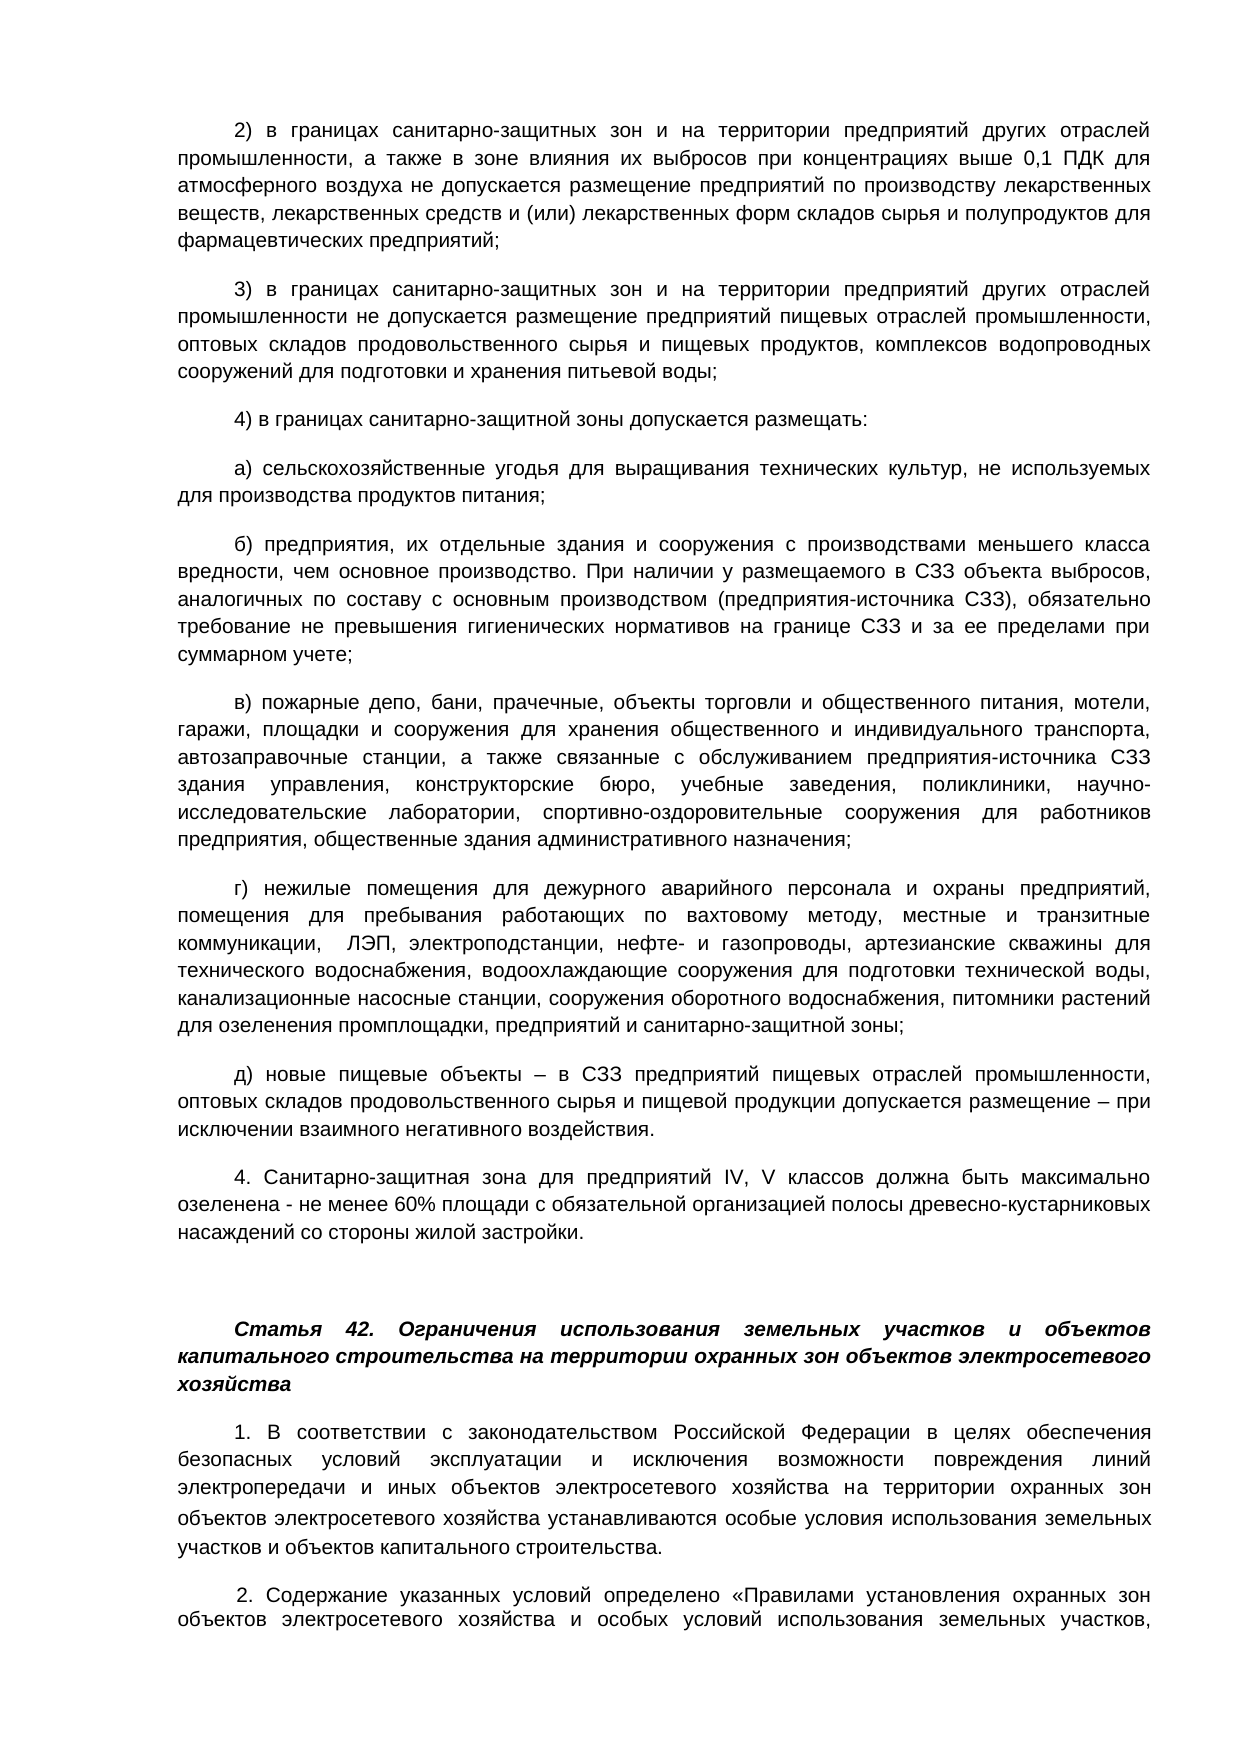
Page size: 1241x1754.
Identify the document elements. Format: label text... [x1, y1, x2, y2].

text 4. Санитарно-защитная зона для предприятий IV, V классов должна быть максимально озеленена - не менее 60% площади с обязательной организацией полосы древесно-кустарниковых насаждений со стороны жилой застройки. [177, 1165, 1152, 1244]
text 1. В соответствии с законодательством Российской Федерации в целях обеспечения безопасных условий эксплуатации и исключения возможности повреждения линий электропередачи и иных объектов электросетевого хозяйства на территории охранных зон объектов электросетевого хозяйства устанавливаются особые условия использования земельных участков и объектов капитального строительства. [177, 1420, 1152, 1558]
text в) пожарные депо, бани, прачечные, объекты торговли и общественного питания, мотели, гаражи, площадки и сооружения для хранения общественного и индивидуального транспорта, автозаправочные станции, а также связанные с обслуживанием предприятия-источника СЗЗ здания управления, конструкторские бюро, учебные заведения, поликлиники, научно-исследовательские лаборатории, спортивно-оздоровительные сооружения для работников предприятия, общественные здания административного назначения; [177, 690, 1152, 851]
text б) предприятия, их отдельные здания и сооружения с производствами меньшего класса вредности, чем основное производство. При наличии у размещаемого в СЗЗ объекта выбросов, аналогичных по составу с основным производством (предприятия-источника СЗЗ), обязательно требование не превышения гигиенических нормативов на границе СЗЗ и за ее пределами при суммарном учете; [177, 531, 1152, 665]
text 3) в границах санитарно-защитных зон и на территории предприятий других отраслей промышленности не допускается размещение предприятий пищевых отраслей промышленности, оптовых складов продовольственного сырья и пищевых продуктов, комплексов водопроводных сооружений для подготовки и хранения питьевой воды; [177, 276, 1152, 383]
text 2) в границах санитарно-защитных зон и на территории предприятий других отраслей промышленности, а также в зоне влияния их выбросов при концентрациях выше 0,1 ПДК для атмосферного воздуха не допускается размещение предприятий по производству лекарственных веществ, лекарственных средств и (или) лекарственных форм складов сырья и полупродуктов для фармацевтических предприятий; [177, 118, 1152, 252]
text д) новые пищевые объекты – в СЗЗ предприятий пищевых отраслей промышленности, оптовых складов продовольственного сырья и пищевой продукции допускается размещение – при исключении взаимного негативного воздействия. [177, 1061, 1152, 1140]
text 4) в границах санитарно-защитной зоны допускается размещать: [177, 407, 1152, 431]
text Статья 42. Ограничения использования земельных участков и объектов капитального строительства на территории охранных зон объектов электросетевого хозяйства [177, 1316, 1152, 1395]
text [177, 1583, 1152, 1631]
text а) сельскохозяйственные угодья для выращивания технических культур, не используемых для производства продуктов питания; [177, 456, 1152, 507]
text г) нежилые помещения для дежурного аварийного персонала и охраны предприятий, помещения для пребывания работающих по вахтовому методу, местные и транзитные коммуникации, ЛЭП, электроподстанции, нефте- и газопроводы, артезианские скважины для технического водоснабжения, водоохлаждающие сооружения для подготовки технической воды, канализационные насосные станции, сооружения оборотного водоснабжения, питомники растений для озеленения промплощадки, предприятий и санитарно-защитной зоны; [177, 876, 1152, 1037]
